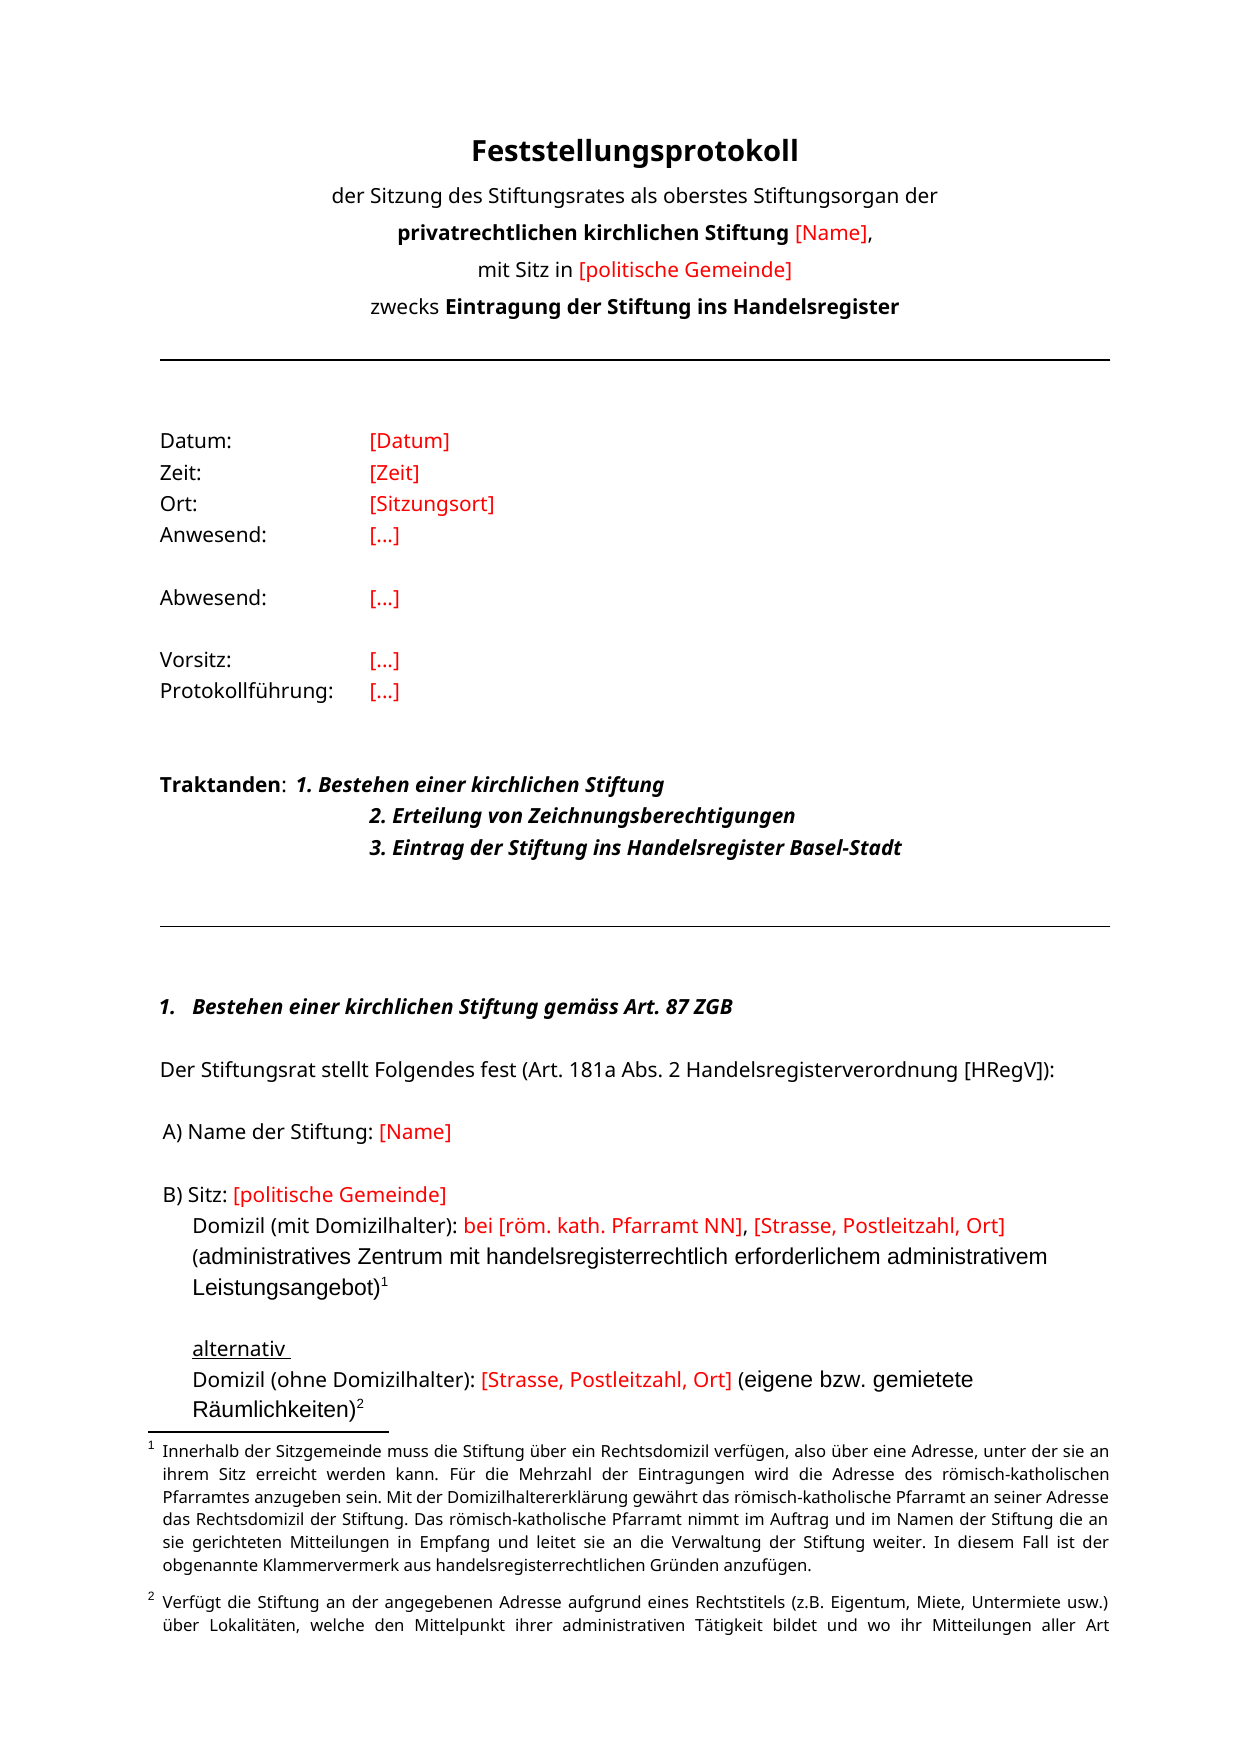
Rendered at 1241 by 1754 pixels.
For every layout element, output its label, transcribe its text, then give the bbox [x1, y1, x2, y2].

text Protokollführung: [...] [159, 676, 1110, 705]
text Traktanden: 1. Bestehen einer kirchlichen Stiftung [159, 770, 1110, 798]
text Vorsitz: [...] [159, 645, 1110, 673]
text Der Stiftungsrat stellt Folgendes fest (Art. 181a Abs. 2 Handelsregisterverordnung [HRegV]): [159, 1055, 1110, 1083]
text Ort: [Sitzungsort] [159, 489, 1110, 517]
text Domizil (ohne Domizilhalter): [Strasse, Postleitzahl, Ort] (eigene bzw. gemietete Räumlichkeiten) [162, 1365, 1110, 1422]
text zwecks Eintragung der Stiftung ins Handelsregister [159, 292, 1110, 321]
list Bestehen einer kirchlichen Stiftung gemäss Art. 87 ZGB [158, 992, 1110, 1021]
text Zeit: [Zeit] [159, 458, 1110, 486]
text 2. Erteilung von Zeichnungsberechtigungen [159, 801, 1110, 830]
text Anwesend: [...] [159, 520, 1110, 548]
text alternativ [162, 1302, 1110, 1362]
text B) Sitz: [politische Gemeinde] Domizil (mit Domizilhalter): bei [röm. kath. Pfarramt NN], [Strasse, Postleitzahl, Ort] (administratives Zentrum mit handelsregisterrechtlich erforderlichem administrativem Leistungsangebot) [162, 1180, 1110, 1300]
text Abwesend: [...] [159, 583, 1110, 611]
text 3. Eintrag der Stiftung ins Handelsregister Basel-Stadt [159, 833, 1110, 861]
text der Sitzung des Stiftungsrates als oberstes Stiftungsorgan der [159, 181, 1110, 210]
subtitle Feststellungsprotokoll [159, 130, 1110, 169]
text Datum: [Datum] [159, 426, 1110, 455]
text privatrechtlichen kirchlichen Stiftung [Name], [159, 218, 1110, 247]
text A) Name der Stiftung: [Name] [148, 1117, 1110, 1146]
text mit Sitz in [politische Gemeinde] [159, 255, 1110, 284]
